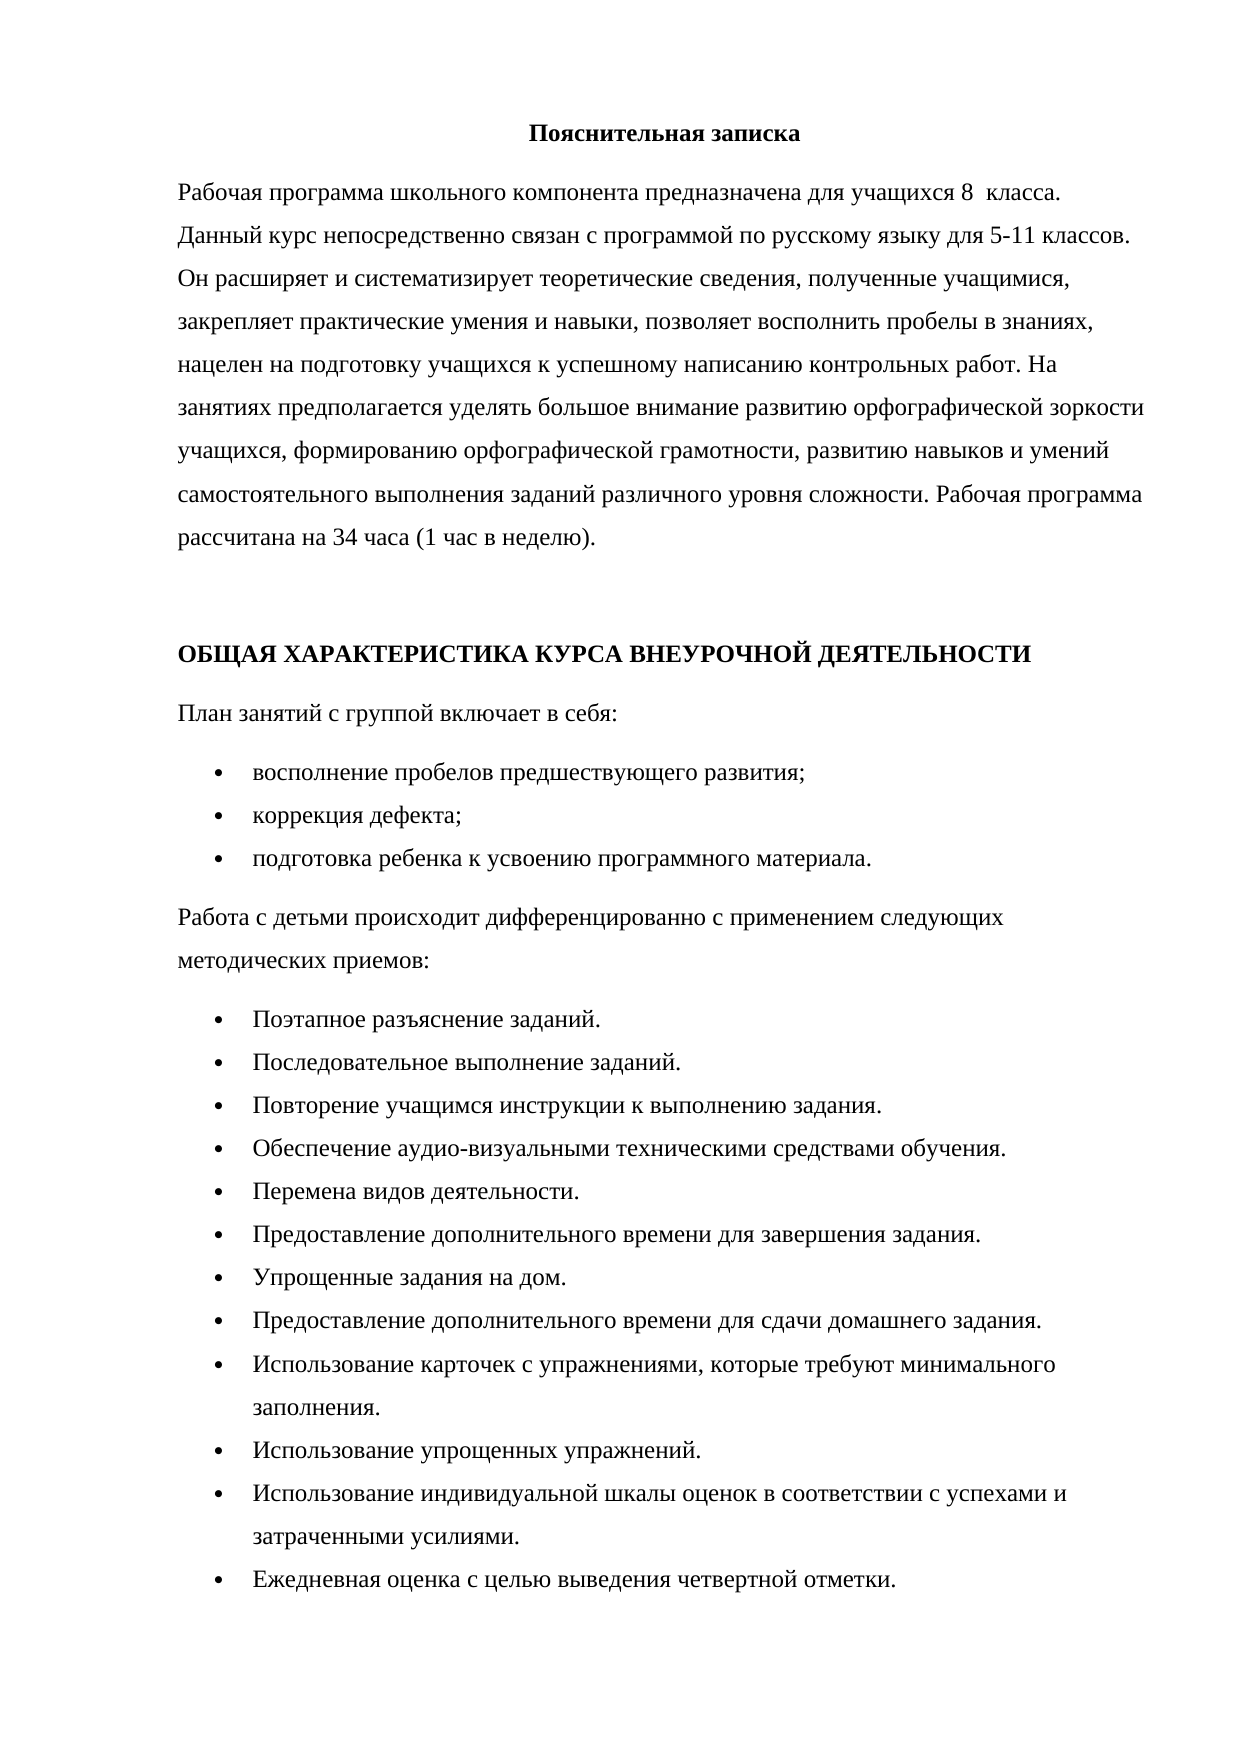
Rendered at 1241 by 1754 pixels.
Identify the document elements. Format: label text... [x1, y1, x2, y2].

list Поэтапное разъяснение заданий. [215, 1004, 1152, 1032]
text Пояснительная записка [177, 118, 1152, 147]
list Использование индивидуальной шкалы оценок в соответствии с успехами и затраченными усилиями. [215, 1478, 1152, 1550]
list Использование упрощенных упражнений. [215, 1435, 1152, 1464]
list Предоставление дополнительного времени для сдачи домашнего задания. [215, 1306, 1152, 1334]
list Повторение учащимся инструкции к выполнению задания. [215, 1090, 1152, 1119]
list коррекция дефекта; [215, 800, 1152, 829]
list подготовка ребенка к усвоению программного материала. [215, 843, 1152, 872]
list Последовательное выполнение заданий. [215, 1047, 1152, 1076]
text Рабочая программа школьного компонента предназначена для учащихся 8 класса. Данный курс непосредственно связан с программой по русскому языку для 5-11 классов. Он расширяет и систематизирует теоретические сведения, полученные учащимися, закрепляет практические умения и навыки, позволяет восполнить пробелы в знаниях, нацелен на подготовку учащихся к успешному написанию контрольных работ. На занятиях предполагается уделять большое внимание развитию орфографической зоркости учащихся, формированию орфографической грамотности, развитию навыков и умений самостоятельного выполнения заданий различного уровня сложности. Рабочая программа рассчитана на 34 часа (1 час в неделю). [177, 177, 1152, 551]
text ОБЩАЯ ХАРАКТЕРИСТИКА КУРСА ВНЕУРОЧНОЙ ДЕЯТЕЛЬНОСТИ [177, 639, 1152, 668]
list Предоставление дополнительного времени для завершения задания. [215, 1219, 1152, 1248]
list Обеспечение аудио-визуальными техническими средствами обучения. [215, 1133, 1152, 1162]
list восполнение пробелов предшествующего развития; [215, 757, 1152, 786]
list Упрощенные задания на дом. [215, 1262, 1152, 1291]
list Использование карточек с упражнениями, которые требуют минимального заполнения. [215, 1349, 1152, 1421]
text Работа с детьми происходит дифференцированно с применением следующих методических приемов: [177, 902, 1152, 974]
list Перемена видов деятельности. [215, 1176, 1152, 1205]
text План занятий с группой включает в себя: [177, 698, 1152, 727]
list Ежедневная оценка с целью выведения четвертной отметки. [215, 1564, 1152, 1593]
